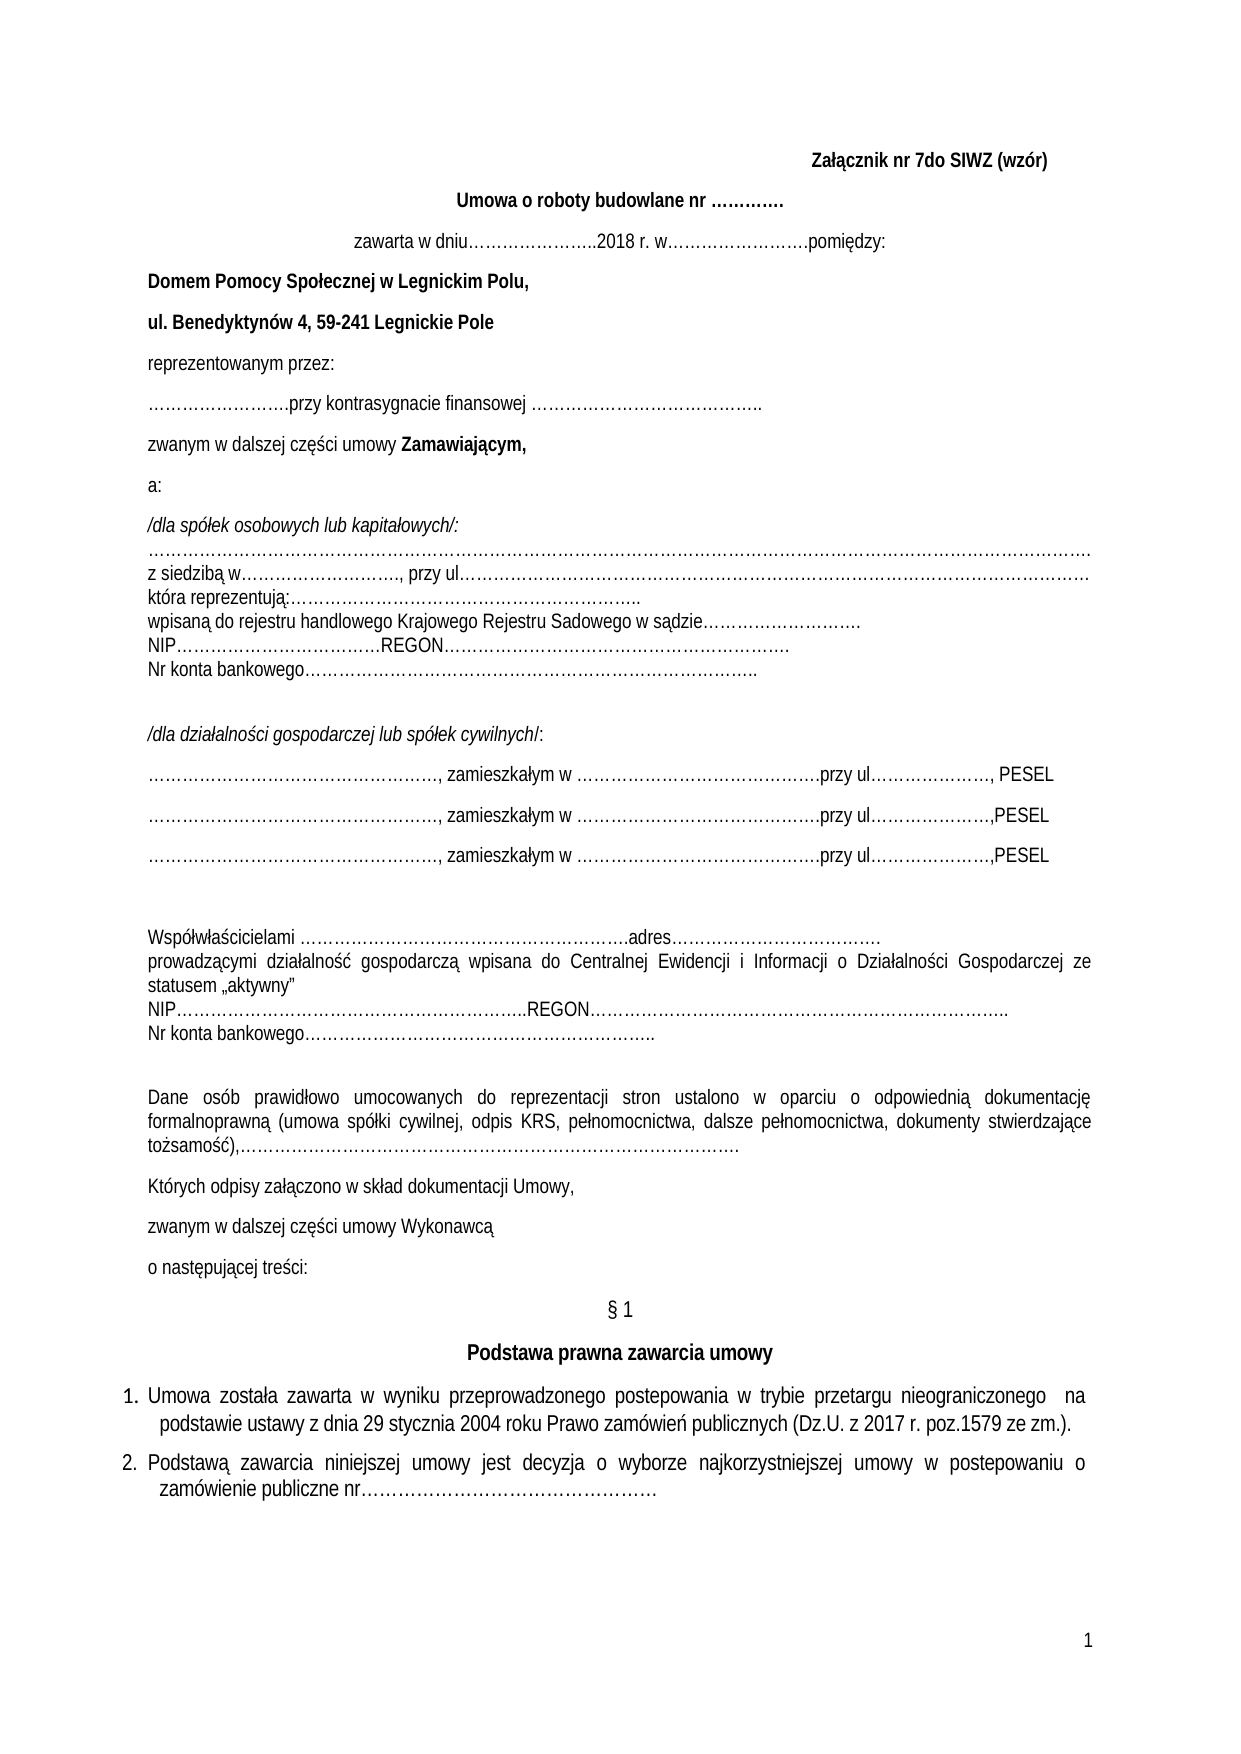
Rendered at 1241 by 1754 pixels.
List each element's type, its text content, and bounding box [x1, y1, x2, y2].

text NIP………………………………REGON……………………………………………………. [148, 633, 1093, 657]
text reprezentowanym przez: [148, 351, 1093, 375]
text ……………………………………………, zamieszkałym w …………………………………….przy ul…………………,PESEL [148, 803, 1093, 827]
text § 1 [148, 1296, 1093, 1322]
text prowadzącymi działalność gospodarczą wpisana do Centralnej Ewidencji i Informacji o Działalności Gospodarczej ze statusem „aktywny” [148, 949, 1093, 997]
text o następującej treści: [148, 1255, 1093, 1279]
text zwanym w dalszej części umowy Zamawiającym, [148, 432, 1093, 456]
text …………………….przy kontrasygnacie finansowej ………………………………….. [148, 391, 1093, 415]
text z siedzibą w………………………., przy ul………………………………………………………………………………………………… [148, 561, 1093, 585]
text …………………………………………………………………………………………………………………………………………………. [148, 537, 1093, 561]
text Umowa o roboty budowlane nr …………. [148, 188, 1093, 212]
list Podstawą zawarcia niniejszej umowy jest decyzja o wyborze najkorzystniejszej umowy w postepowaniu o zamówienie publiczne nr………………………………………… [122, 1448, 1087, 1501]
text Współwłaścicielami ………………………………………………….adres………………………………. [148, 925, 1093, 949]
text zawarta w dniu…………………..2018 r. w…………………….pomiędzy: [148, 229, 1093, 253]
text Załącznik nr 7do SIWZ (wzór) [811, 148, 1093, 172]
text Nr konta bankowego…………………………………………………….. [148, 1021, 1093, 1044]
text ……………………………………………, zamieszkałym w …………………………………….przy ul…………………, PESEL [148, 762, 1093, 786]
text /dla działalności gospodarczej lub spółek cywilnych/: [148, 722, 1093, 746]
text ul. Benedyktynów 4, 59-241 Legnickie Pole [148, 310, 1093, 334]
text Domem Pomocy Społecznej w Legnickim Polu, [148, 269, 1093, 293]
text a: [148, 473, 1093, 497]
text Nr konta bankowego…………………………………………………………………….. [148, 657, 1093, 681]
text zwanym w dalszej części umowy Wykonawcą [148, 1214, 1093, 1238]
list Umowa została zawarta w wyniku przeprowadzonego postepowania w trybie przetargu nieograniczonego na podstawie ustawy z dnia 29 stycznia 2004 roku Prawo zamówień publicznych (Dz.U. z 2017 r. poz.1579 ze zm.). [122, 1382, 1087, 1436]
text NIP……………………………………………………..REGON……………………………………………………………….. [148, 997, 1093, 1021]
text Dane osób prawidłowo umocowanych do reprezentacji stron ustalono w oparciu o odpowiednią dokumentację formalnoprawną (umowa spółki cywilnej, odpis KRS, pełnomocnictwa, dalsze pełnomocnictwa, dokumenty stwierdzające tożsamość),……………………………………………………………………………. [148, 1085, 1093, 1157]
text Których odpisy załączono w skład dokumentacji Umowy, [148, 1174, 1093, 1198]
text wpisaną do rejestru handlowego Krajowego Rejestru Sadowego w sądzie………………………. [148, 609, 1093, 633]
text Podstawa prawna zawarcia umowy [148, 1338, 1093, 1365]
text która reprezentują:…………………………………………………….. [148, 585, 1093, 609]
text ……………………………………………, zamieszkałym w …………………………………….przy ul…………………,PESEL [148, 843, 1093, 867]
text /dla spółek osobowych lub kapitałowych/: [148, 513, 1093, 537]
